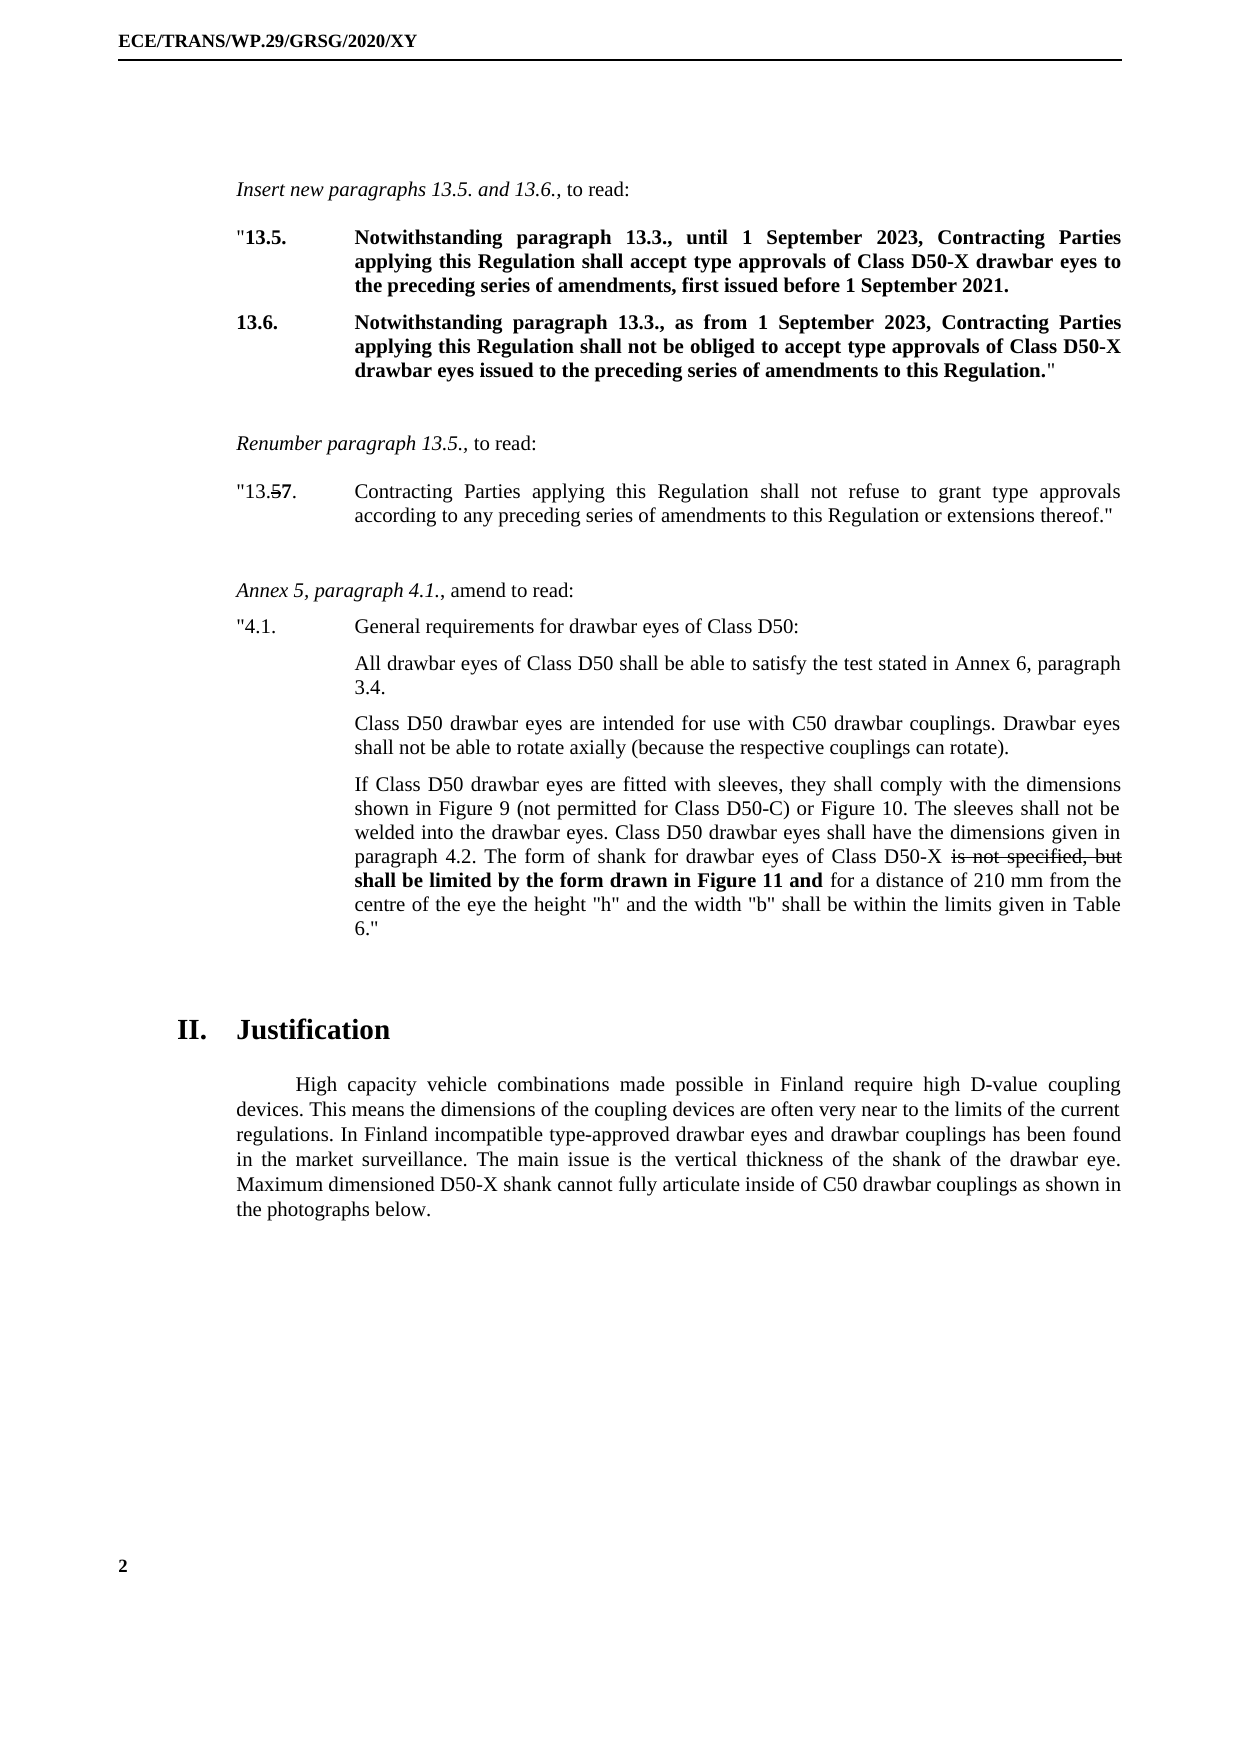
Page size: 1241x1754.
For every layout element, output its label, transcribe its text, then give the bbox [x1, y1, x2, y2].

text Renumber paragraph 13.5., to read: [177, 431, 1122, 455]
text "13.5. Notwithstanding paragraph 13.3., until 1 September 2023, Contracting Parties applying this Regulation shall accept type approvals of Class D50-X drawbar eyes to the preceding series of amendments, first issued before 1 September 2021. [236, 225, 1122, 297]
text High capacity vehicle combinations made possible in Finland require high D-value coupling devices. This means the dimensions of the coupling devices are often very near to the limits of the current regulations. In Finland incompatible type-approved drawbar eyes and drawbar couplings has been found in the market surveillance. The main issue is the vertical thickness of the shank of the drawbar eye. Maximum dimensioned D50-X shank cannot fully articulate inside of C50 drawbar couplings as shown in the photographs below. [236, 1071, 1122, 1221]
text All drawbar eyes of Class D50 shall be able to satisfy the test stated in Annex 6, paragraph 3.4. [354, 651, 1122, 699]
text Class D50 drawbar eyes are intended for use with C50 drawbar couplings. Drawbar eyes shall not be able to rotate axially (because the respective couplings can rotate). [354, 711, 1122, 759]
text "4.1. General requirements for drawbar eyes of Class D50: [236, 614, 1122, 638]
text If Class D50 drawbar eyes are fitted with sleeves, they shall comply with the dimensions shown in Figure 9 (not permitted for Class D50-C) or Figure 10. The sleeves shall not be welded into the drawbar eyes. Class D50 drawbar eyes shall have the dimensions given in paragraph 4.2. The form of shank for drawbar eyes of Class D50-X is not specified, but shall be limited by the form drawn in Figure 11 and for a distance of 210 mm from the centre of the eye the height "h" and the width "b" shall be within the limits given in Table 6." [354, 772, 1122, 940]
text Insert new paragraphs 13.5. and 13.6., to read: [177, 177, 1122, 201]
text 13.6. Notwithstanding paragraph 13.3., as from 1 September 2023, Contracting Parties applying this Regulation shall not be obliged to accept type approvals of Class D50-X drawbar eyes issued to the preceding series of amendments to this Regulation." [236, 310, 1122, 382]
text "13.57. Contracting Parties applying this Regulation shall not refuse to grant type approvals according to any preceding series of amendments to this Regulation or extensions thereof." [236, 479, 1122, 527]
text Annex 5, paragraph 4.1., amend to read: [236, 577, 1122, 602]
text II. Justification [118, 1014, 1004, 1046]
